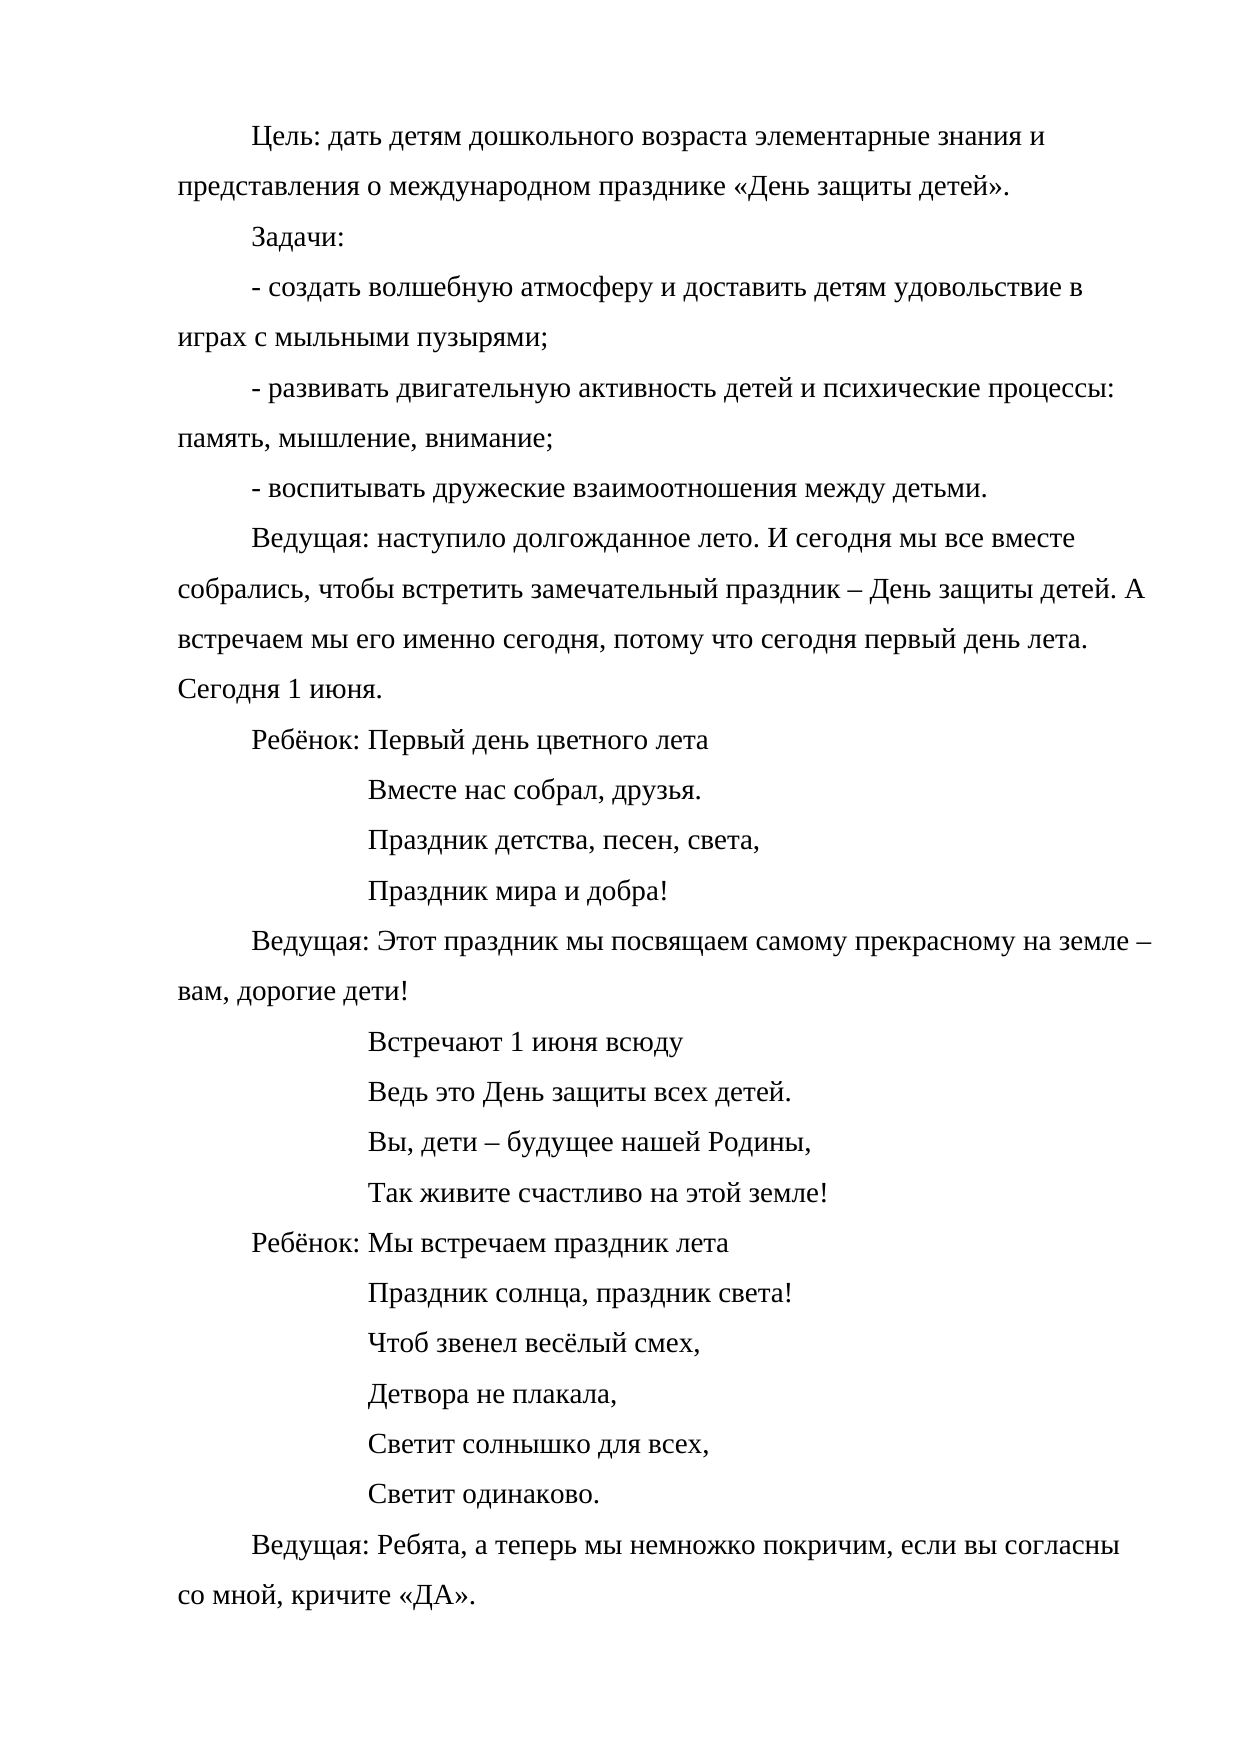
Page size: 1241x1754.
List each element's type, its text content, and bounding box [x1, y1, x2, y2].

text Ведущая: Этот праздник мы посвящаем самому прекрасному на земле – вам, дорогие дети! [177, 923, 1152, 1007]
text Детвора не плакала, [177, 1376, 1152, 1409]
text Задачи: [177, 219, 1152, 252]
text Праздник солнца, праздник света! [177, 1275, 1152, 1309]
text Ребёнок: Первый день цветного лета [177, 722, 1152, 755]
text Так живите счастливо на этой земле! [177, 1175, 1152, 1208]
text Светит одинаково. [177, 1477, 1152, 1510]
text Праздник детства, песен, света, [177, 822, 1152, 856]
text - развивать двигательную активность детей и психические процессы: память, мышление, внимание; [177, 370, 1152, 453]
text Вместе нас собрал, друзья. [177, 772, 1152, 806]
text Цель: дать детям дошкольного возраста элементарные знания и представления о международном празднике «День защиты детей». [177, 118, 1152, 202]
text Праздник мира и добра! [177, 873, 1152, 906]
text Ведущая: Ребята, а теперь мы немножко покричим, если вы согласны со мной, кричите «ДА». [177, 1527, 1152, 1611]
text Чтоб звенел весёлый смех, [177, 1326, 1152, 1359]
text Ведь это День защиты всех детей. [177, 1074, 1152, 1108]
text Ведущая: наступило долгожданное лето. И сегодня мы все вместе собрались, чтобы встретить замечательный праздник – День защиты детей. А встречаем мы его именно сегодня, потому что сегодня первый день лета. Сегодня 1 июня. [177, 521, 1152, 705]
text - создать волшебную атмосферу и доставить детям удовольствие в играх с мыльными пузырями; [177, 269, 1152, 353]
text Встречают 1 июня всюду [177, 1024, 1152, 1057]
text Светит солнышко для всех, [177, 1426, 1152, 1460]
text Ребёнок: Мы встречаем праздник лета [177, 1225, 1152, 1258]
text Вы, дети – будущее нашей Родины, [177, 1124, 1152, 1158]
text - воспитывать дружеские взаимоотношения между детьми. [177, 470, 1152, 504]
